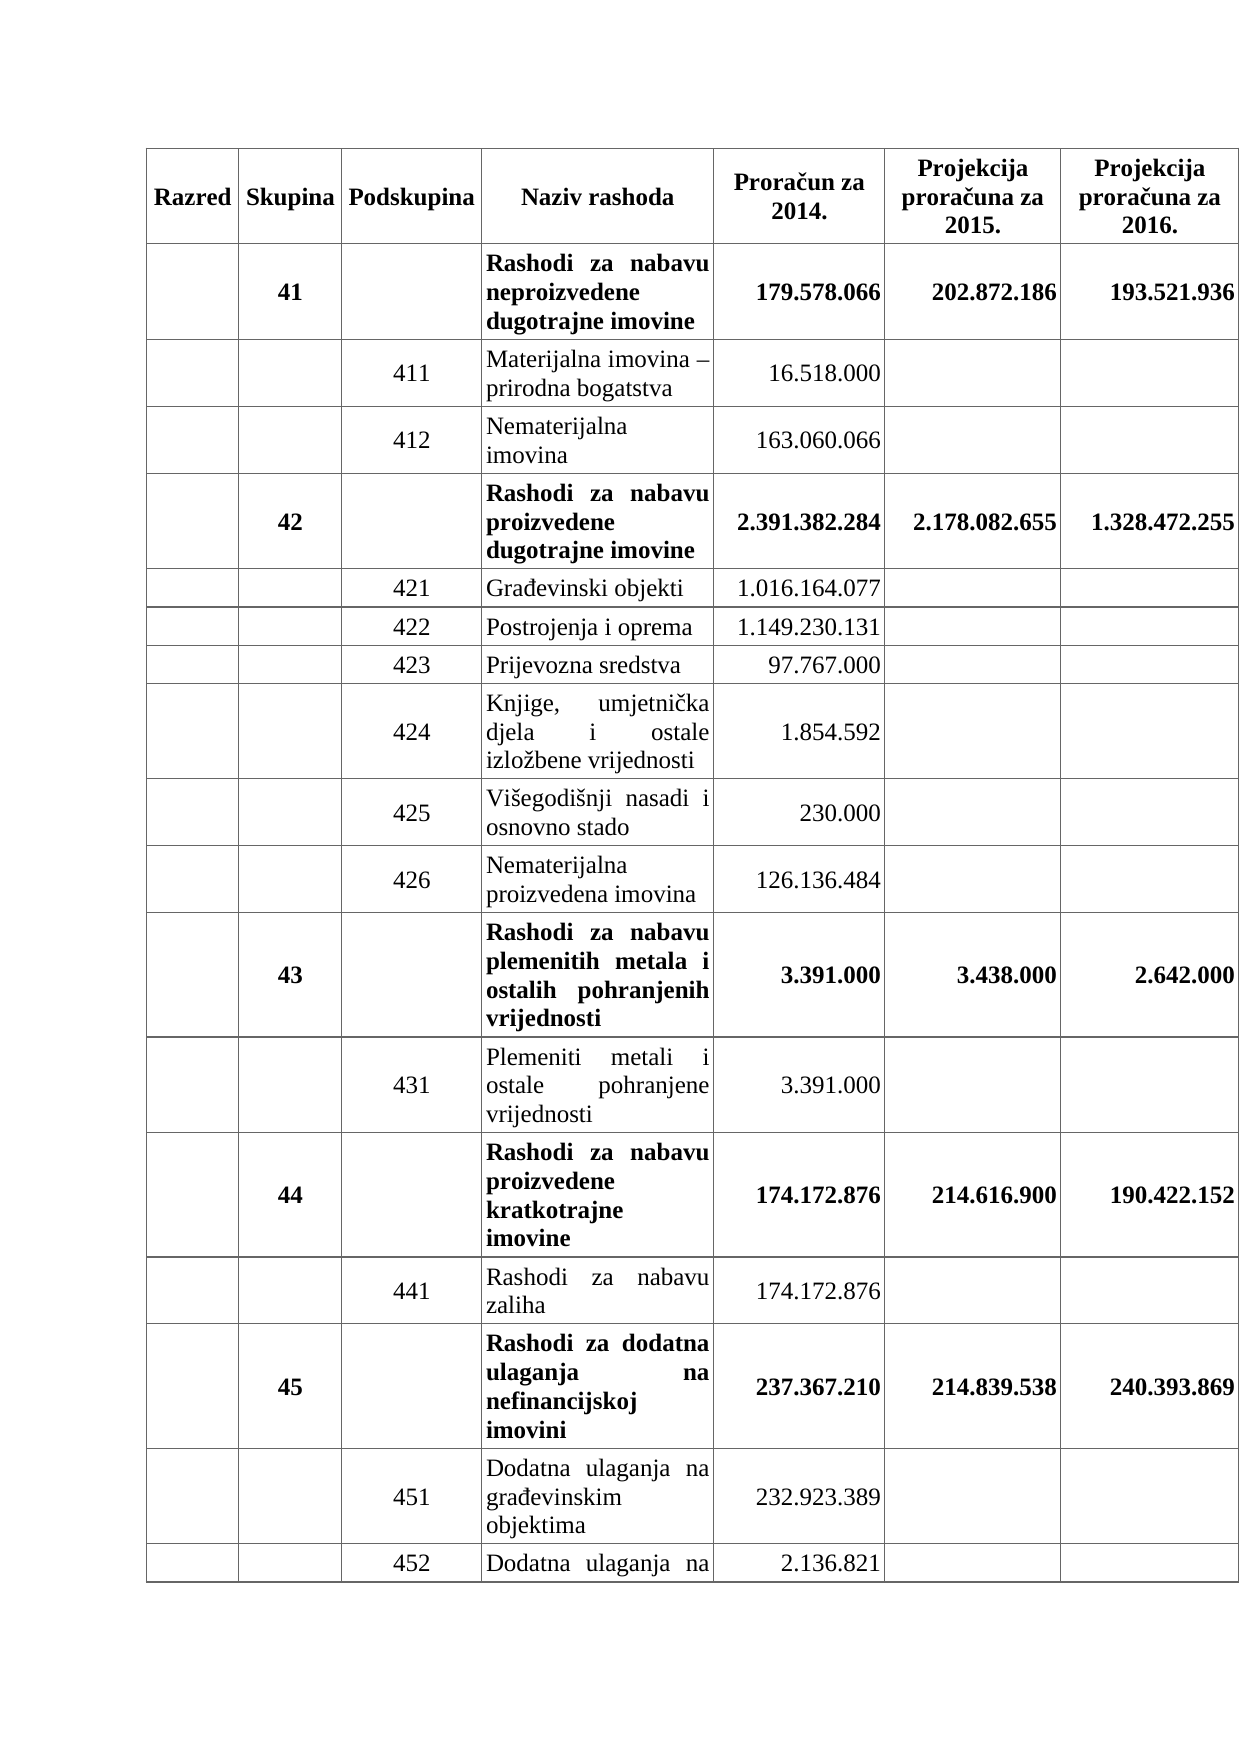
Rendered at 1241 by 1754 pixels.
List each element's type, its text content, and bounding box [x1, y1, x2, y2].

table_cell 426 [342, 846, 481, 912]
table_cell [239, 407, 341, 473]
table_header Podskupina [342, 149, 481, 243]
table_cell Rashodi za dodatna ulaganja na nefinancijskoj imovini [482, 1324, 713, 1448]
table_cell [885, 569, 1060, 606]
table_header Naziv rashoda [482, 149, 713, 243]
table_cell 423 [342, 646, 481, 683]
table_cell 451 [342, 1449, 481, 1543]
table_cell 179.578.066 [714, 244, 884, 339]
table_cell [1061, 1544, 1238, 1581]
table_cell [1061, 846, 1238, 912]
table_cell 174.172.876 [714, 1133, 884, 1256]
table_cell [1061, 608, 1238, 644]
table_cell [885, 684, 1060, 778]
table_cell [147, 779, 238, 845]
table_cell [239, 684, 341, 778]
table_cell 1.328.472.255 [1061, 474, 1238, 568]
table_cell 202.872.186 [885, 244, 1060, 339]
table_cell 1.016.164.077 [714, 569, 884, 606]
table_cell [342, 1133, 481, 1256]
table_cell [1061, 646, 1238, 683]
table_header Skupina [239, 149, 341, 243]
table_cell 3.391.000 [714, 913, 884, 1036]
table_cell Nematerijalna proizvedena imovina [482, 846, 713, 912]
table_cell 411 [342, 340, 481, 406]
table_cell [342, 1324, 481, 1448]
table_cell 45 [239, 1324, 341, 1448]
table_cell [147, 407, 238, 473]
table_cell [885, 608, 1060, 644]
table_cell [885, 1038, 1060, 1132]
table_cell 193.521.936 [1061, 244, 1238, 339]
table_cell 2.391.382.284 [714, 474, 884, 568]
table_cell 3.391.000 [714, 1038, 884, 1132]
table_cell Rashodi za nabavu zaliha [482, 1258, 713, 1323]
table_cell 232.923.389 [714, 1449, 884, 1543]
table_cell [147, 608, 238, 644]
table_cell Dodatna ulaganja na građevinskim objektima [482, 1449, 713, 1543]
table_cell [885, 407, 1060, 473]
table_header Proračun za 2014. [714, 149, 884, 243]
table_cell [147, 913, 238, 1036]
table_cell [885, 1544, 1060, 1581]
table_cell Knjige, umjetnička djela i ostale izložbene vrijednosti [482, 684, 713, 778]
table_cell 2.136.821 [714, 1544, 884, 1581]
table_cell [147, 846, 238, 912]
table_cell [147, 1544, 238, 1581]
table_cell [1061, 569, 1238, 606]
table_cell [1061, 407, 1238, 473]
table_cell Nematerijalna imovina [482, 407, 713, 473]
table_cell [1061, 779, 1238, 845]
table_cell 237.367.210 [714, 1324, 884, 1448]
table_cell [239, 340, 341, 406]
table_cell [147, 1133, 238, 1256]
table_cell Rashodi za nabavu plemenitih metala i ostalih pohranjenih vrijednosti [482, 913, 713, 1036]
table_cell Građevinski objekti [482, 569, 713, 606]
table_cell 43 [239, 913, 341, 1036]
table_cell 1.854.592 [714, 684, 884, 778]
table_cell 1.149.230.131 [714, 608, 884, 644]
table_cell [147, 244, 238, 339]
table_cell 421 [342, 569, 481, 606]
table_cell 3.438.000 [885, 913, 1060, 1036]
table_cell 230.000 [714, 779, 884, 845]
table_cell [885, 1258, 1060, 1323]
table_cell 42 [239, 474, 341, 568]
table_cell [239, 1449, 341, 1543]
table_cell [1061, 1038, 1238, 1132]
table_cell 41 [239, 244, 341, 339]
table_header Projekcija proračuna za 2016. [1061, 149, 1238, 243]
table_cell Plemeniti metali i ostale pohranjene vrijednosti [482, 1038, 713, 1132]
table_cell 214.616.900 [885, 1133, 1060, 1256]
table_cell 422 [342, 608, 481, 644]
table_cell 425 [342, 779, 481, 845]
table_cell 2.178.082.655 [885, 474, 1060, 568]
table_cell [147, 646, 238, 683]
table_cell [147, 340, 238, 406]
table_cell [147, 569, 238, 606]
table_cell [342, 913, 481, 1036]
table_cell [147, 474, 238, 568]
table_cell [885, 1449, 1060, 1543]
table_cell [147, 684, 238, 778]
table_cell [239, 1258, 341, 1323]
table_cell 2.642.000 [1061, 913, 1238, 1036]
table_cell [885, 646, 1060, 683]
table_cell [342, 474, 481, 568]
table_cell 97.767.000 [714, 646, 884, 683]
table_cell 214.839.538 [885, 1324, 1060, 1448]
table_header Projekcija proračuna za 2015. [885, 149, 1060, 243]
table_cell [482, 1544, 713, 1581]
table_cell 452 [342, 1544, 481, 1581]
table_cell 163.060.066 [714, 407, 884, 473]
table_cell [239, 646, 341, 683]
table_cell [239, 1544, 341, 1581]
table_cell Postrojenja i oprema [482, 608, 713, 644]
table_cell [147, 1324, 238, 1448]
table_cell Prijevozna sredstva [482, 646, 713, 683]
table_cell 44 [239, 1133, 341, 1256]
table_cell [147, 1449, 238, 1543]
table_cell 431 [342, 1038, 481, 1132]
table_cell [147, 1038, 238, 1132]
table_cell Višegodišnji nasadi i osnovno stado [482, 779, 713, 845]
table_header Razred [147, 149, 238, 243]
table_cell Rashodi za nabavu proizvedene kratkotrajne imovine [482, 1133, 713, 1256]
table_cell [1061, 340, 1238, 406]
table_cell 16.518.000 [714, 340, 884, 406]
table_cell [147, 1258, 238, 1323]
table_cell 190.422.152 [1061, 1133, 1238, 1256]
table_cell [342, 244, 481, 339]
table_cell [239, 569, 341, 606]
table_cell 240.393.869 [1061, 1324, 1238, 1448]
table_cell [885, 779, 1060, 845]
table_cell [1061, 1258, 1238, 1323]
table_cell [1061, 1449, 1238, 1543]
table_cell [239, 779, 341, 845]
table_cell [239, 1038, 341, 1132]
table_cell Rashodi za nabavu neproizvedene dugotrajne imovine [482, 244, 713, 339]
table_cell 424 [342, 684, 481, 778]
table_cell 126.136.484 [714, 846, 884, 912]
table_cell [885, 846, 1060, 912]
table_cell [885, 340, 1060, 406]
table_cell 174.172.876 [714, 1258, 884, 1323]
table_cell 412 [342, 407, 481, 473]
table_cell 441 [342, 1258, 481, 1323]
table_cell [239, 846, 341, 912]
table_cell Rashodi za nabavu proizvedene dugotrajne imovine [482, 474, 713, 568]
table_cell [1061, 684, 1238, 778]
table_cell Materijalna imovina – prirodna bogatstva [482, 340, 713, 406]
table_cell [239, 608, 341, 644]
